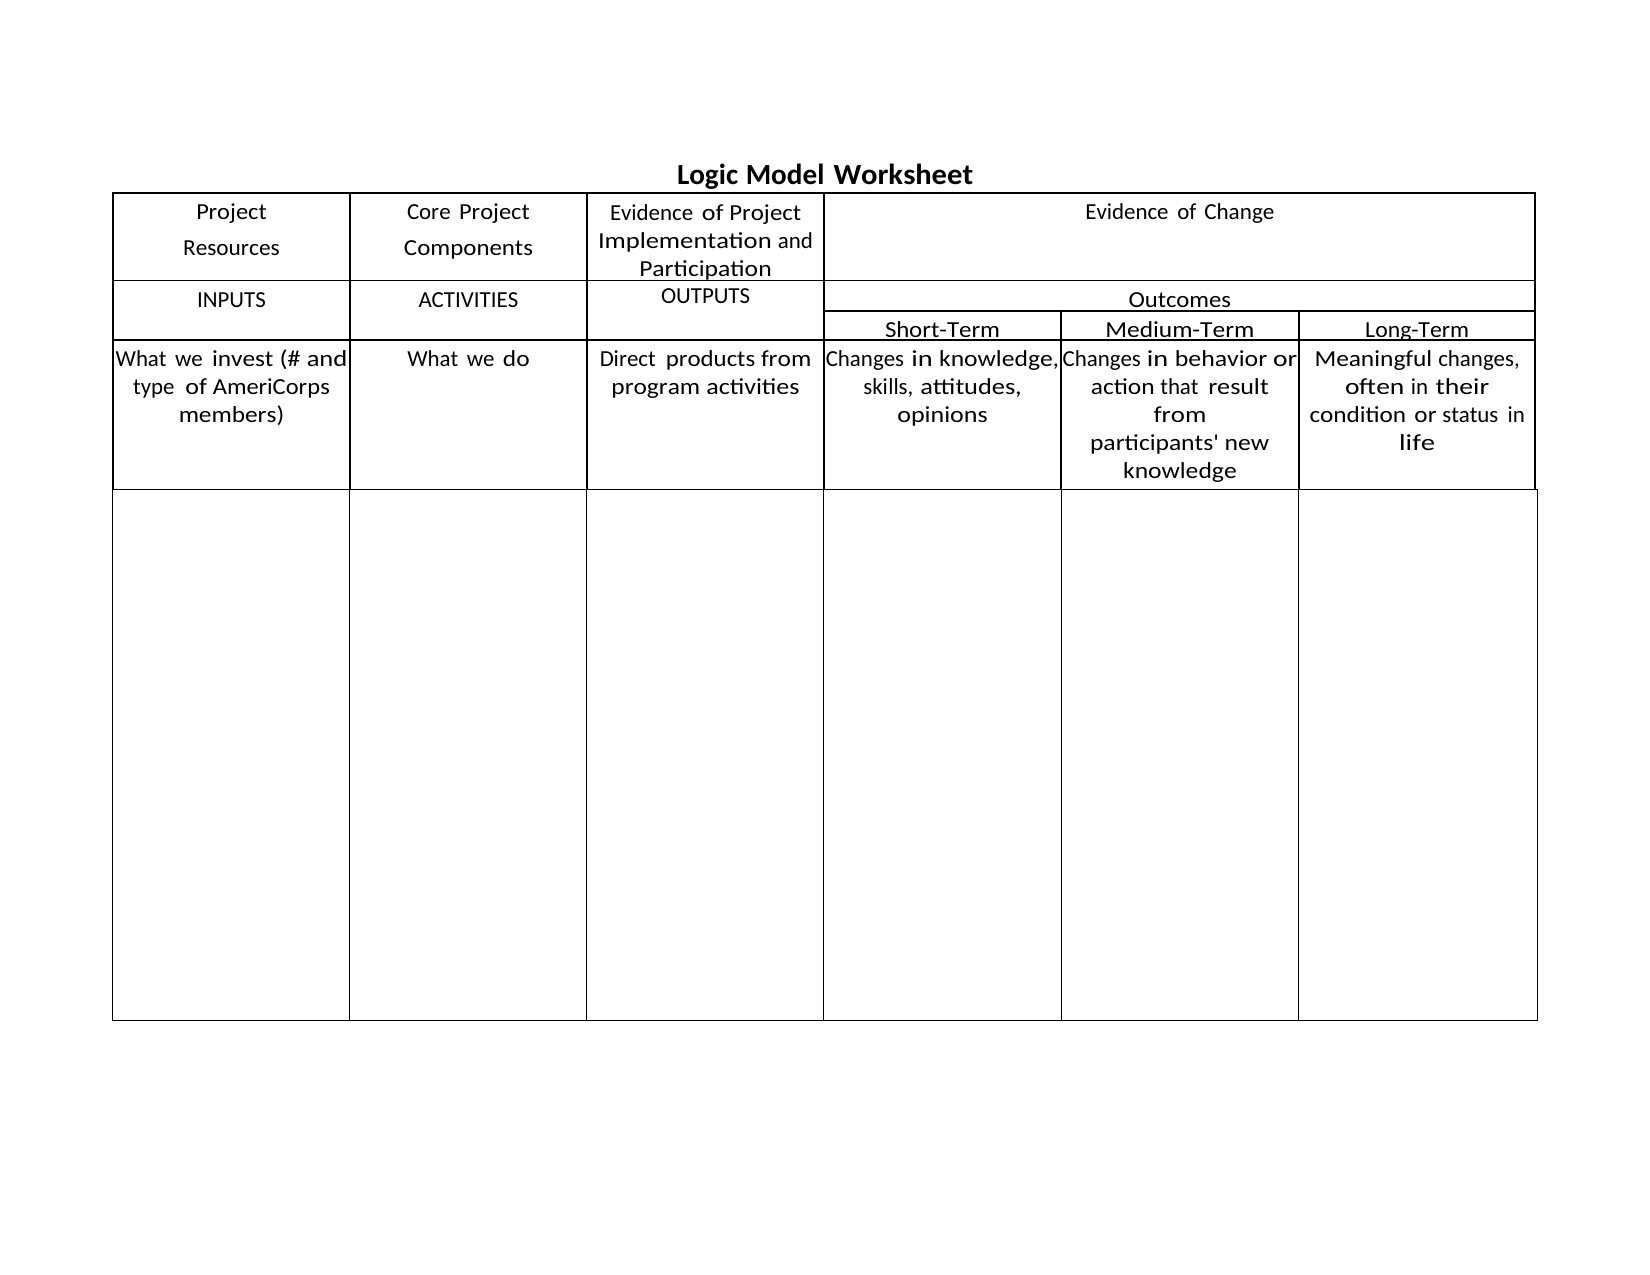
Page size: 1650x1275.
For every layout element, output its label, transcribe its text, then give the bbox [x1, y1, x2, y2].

table_cell [587, 490, 823, 1020]
table_cell ACTIVITIES [351, 281, 586, 339]
table_header Evidence of Project Implementation and Participation [588, 194, 823, 280]
table_cell [1299, 490, 1537, 1020]
text Logic Model Worksheet [150, 156, 1500, 192]
table_header Evidence of Change [825, 194, 1534, 280]
table_header Project Resources [114, 194, 349, 280]
table_cell Medium-Term [1062, 312, 1298, 339]
table_cell [113, 490, 349, 1020]
table_cell Short-Term [825, 312, 1060, 339]
table_cell OUTPUTS [588, 281, 823, 339]
table_cell Long-Term [1300, 312, 1534, 339]
table_cell What we invest (# and type of AmeriCorps members) [114, 341, 349, 489]
table_header Core Project Components [351, 194, 586, 280]
table_cell Changes in behavior or action that result from participants' new knowledge [1062, 341, 1298, 489]
table_cell [824, 490, 1061, 1020]
table_cell [1062, 490, 1298, 1020]
table_cell Direct products from program activities [588, 341, 823, 489]
table_cell What we do [351, 341, 586, 489]
table_cell Outcomes [825, 281, 1534, 310]
table_cell [350, 490, 586, 1020]
table_cell INPUTS [114, 281, 349, 339]
table_cell Changes in knowledge, skills, attitudes, opinions [825, 341, 1060, 489]
table_cell Meaningful changes, often in their condition or status in life [1300, 341, 1534, 489]
